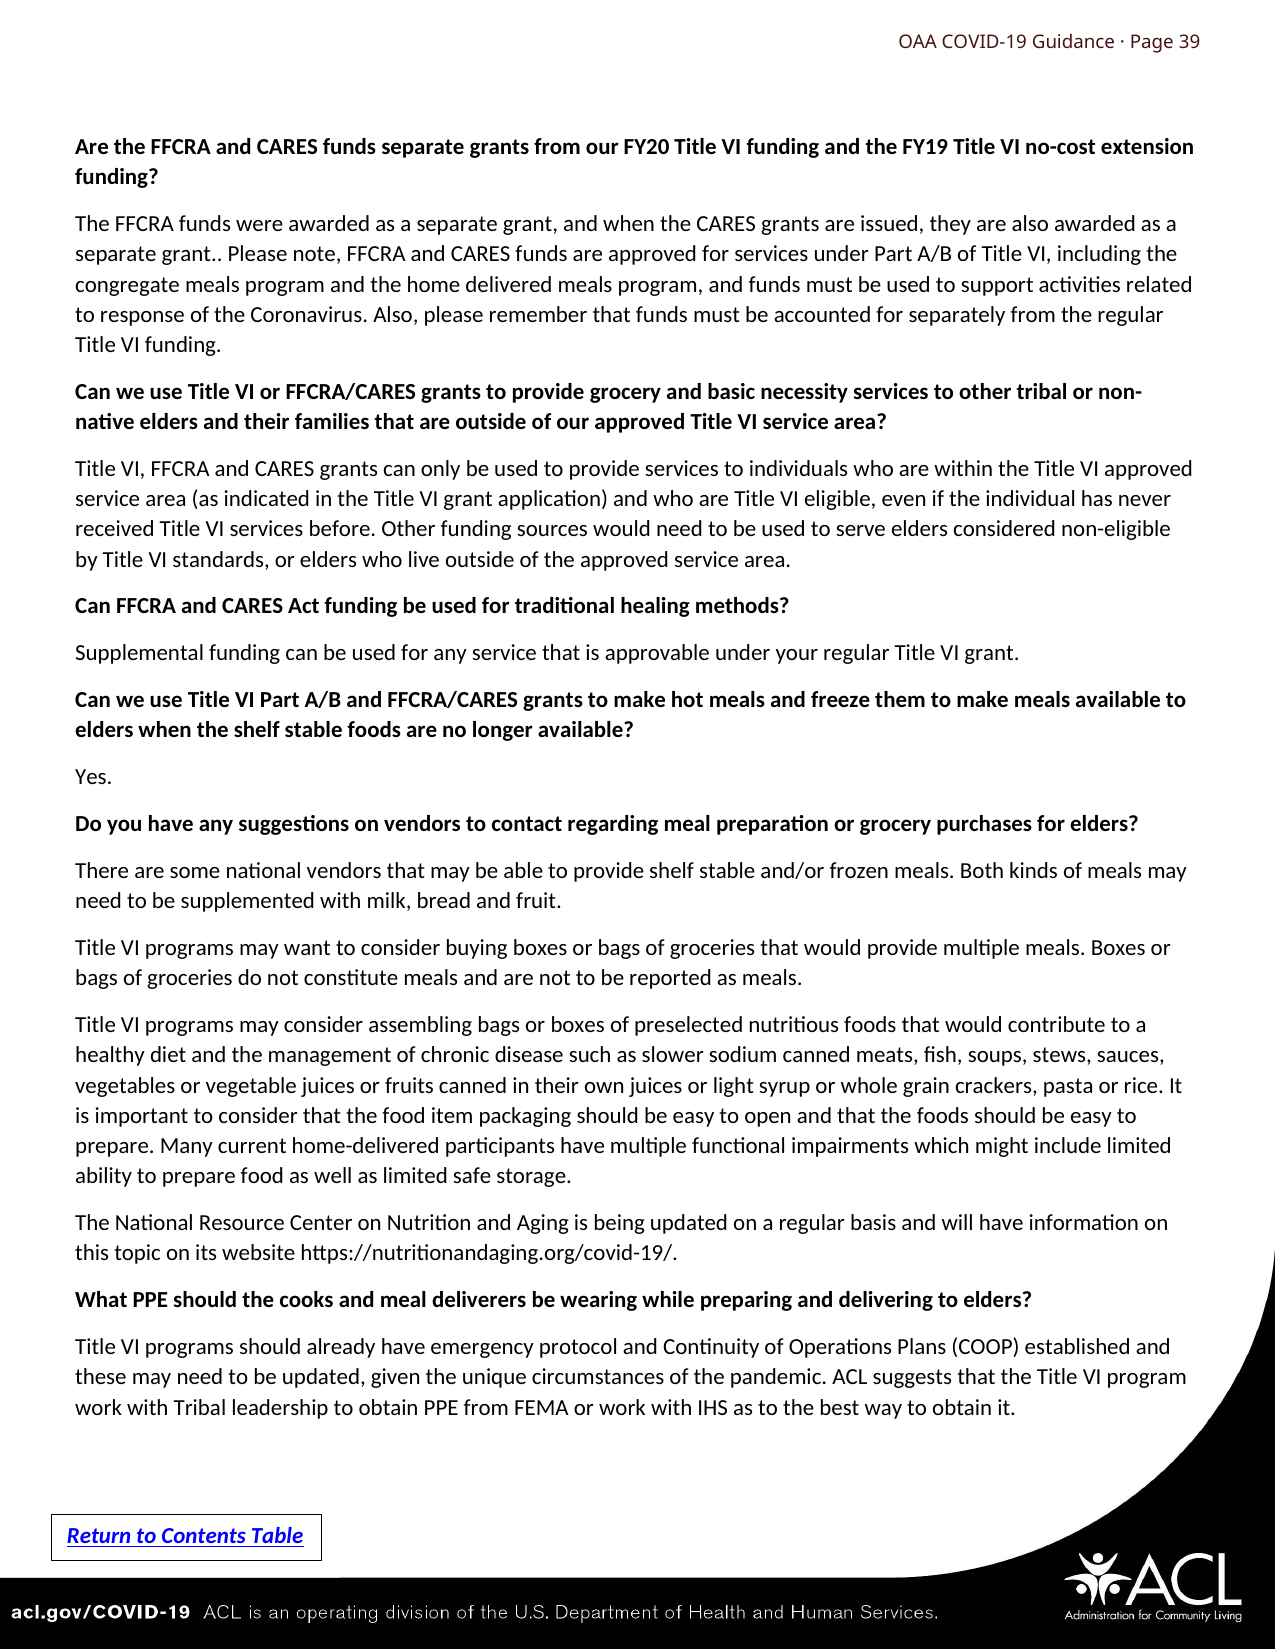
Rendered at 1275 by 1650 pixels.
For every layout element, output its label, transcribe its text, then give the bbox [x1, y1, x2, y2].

text The FFCRA funds were awarded as a separate grant, and when the CARES grants are issued, they are also awarded as a separate grant.. Please note, FFCRA and CARES funds are approved for services under Part A/B of Title VI, including the congregate meals program and the home delivered meals program, and funds must be used to support activities related to response of the Coronavirus. Also, please remember that funds must be accounted for separately from the regular Title VI funding. [75, 209, 1200, 358]
text Are the FFCRA and CARES funds separate grants from our FY20 Title VI funding and the FY19 Title VI no-cost extension funding? [75, 132, 1200, 191]
text What PPE should the cooks and meal deliverers be wearing while preparing and delivering to elders? [75, 1285, 1200, 1313]
text Title VI programs may consider assembling bags or boxes of preselected nutritious foods that would contribute to a healthy diet and the management of chronic disease such as slower sodium canned meats, fish, soups, stews, sauces, vegetables or vegetable juices or fruits canned in their own juices or light syrup or whole grain crackers, pasta or rice. It is important to consider that the food item packaging should be easy to open and that the foods should be easy to prepare. Many current home-delivered participants have multiple functional impairments which might include limited ability to prepare food as well as limited safe storage. [75, 1010, 1200, 1189]
text Can FFCRA and CARES Act funding be used for traditional healing methods? [75, 592, 1200, 620]
picture [0, 1233, 1275, 1649]
text Title VI programs should already have emergency protocol and Continuity of Operations Plans (COOP) established and these may need to be updated, given the unique circumstances of the pandemic. ACL suggests that the Title VI program work with Tribal leadership to obtain PPE from FEMA or work with IHS as to the best way to obtain it. [75, 1332, 1200, 1421]
text Title VI, FFCRA and CARES grants can only be used to provide services to individuals who are within the Title VI approved service area (as indicated in the Title VI grant application) and who are Title VI eligible, even if the individual has never received Title VI services before. Other funding sources would need to be used to serve elders considered non-eligible by Title VI standards, or elders who live outside of the approved service area. [75, 454, 1200, 573]
text Supplemental funding can be used for any service that is approvable under your regular Title VI grant. [75, 638, 1200, 667]
text Yes. [75, 762, 1200, 791]
text Do you have any suggestions on vendors to contact regarding meal preparation or grocery purchases for elders? [75, 809, 1200, 837]
text There are some national vendors that may be able to provide shelf stable and/or frozen meals. Both kinds of meals may need to be supplemented with milk, bread and fruit. [75, 856, 1200, 914]
text The National Resource Center on Nutrition and Aging is being updated on a regular basis and will have information on this topic on its website https://nutritionandaging.org/covid-19/. [75, 1208, 1200, 1267]
text Can we use Title VI Part A/B and FFCRA/CARES grants to make hot meals and freeze them to make meals available to elders when the shelf stable foods are no longer available? [75, 685, 1200, 744]
text Title VI programs may want to consider buying boxes or bags of groceries that would provide multiple meals. Boxes or bags of groceries do not constitute meals and are not to be reported as meals. [75, 933, 1200, 992]
text Can we use Title VI or FFCRA/CARES grants to provide grocery and basic necessity services to other tribal or non-native elders and their families that are outside of our approved Title VI service area? [75, 377, 1200, 435]
